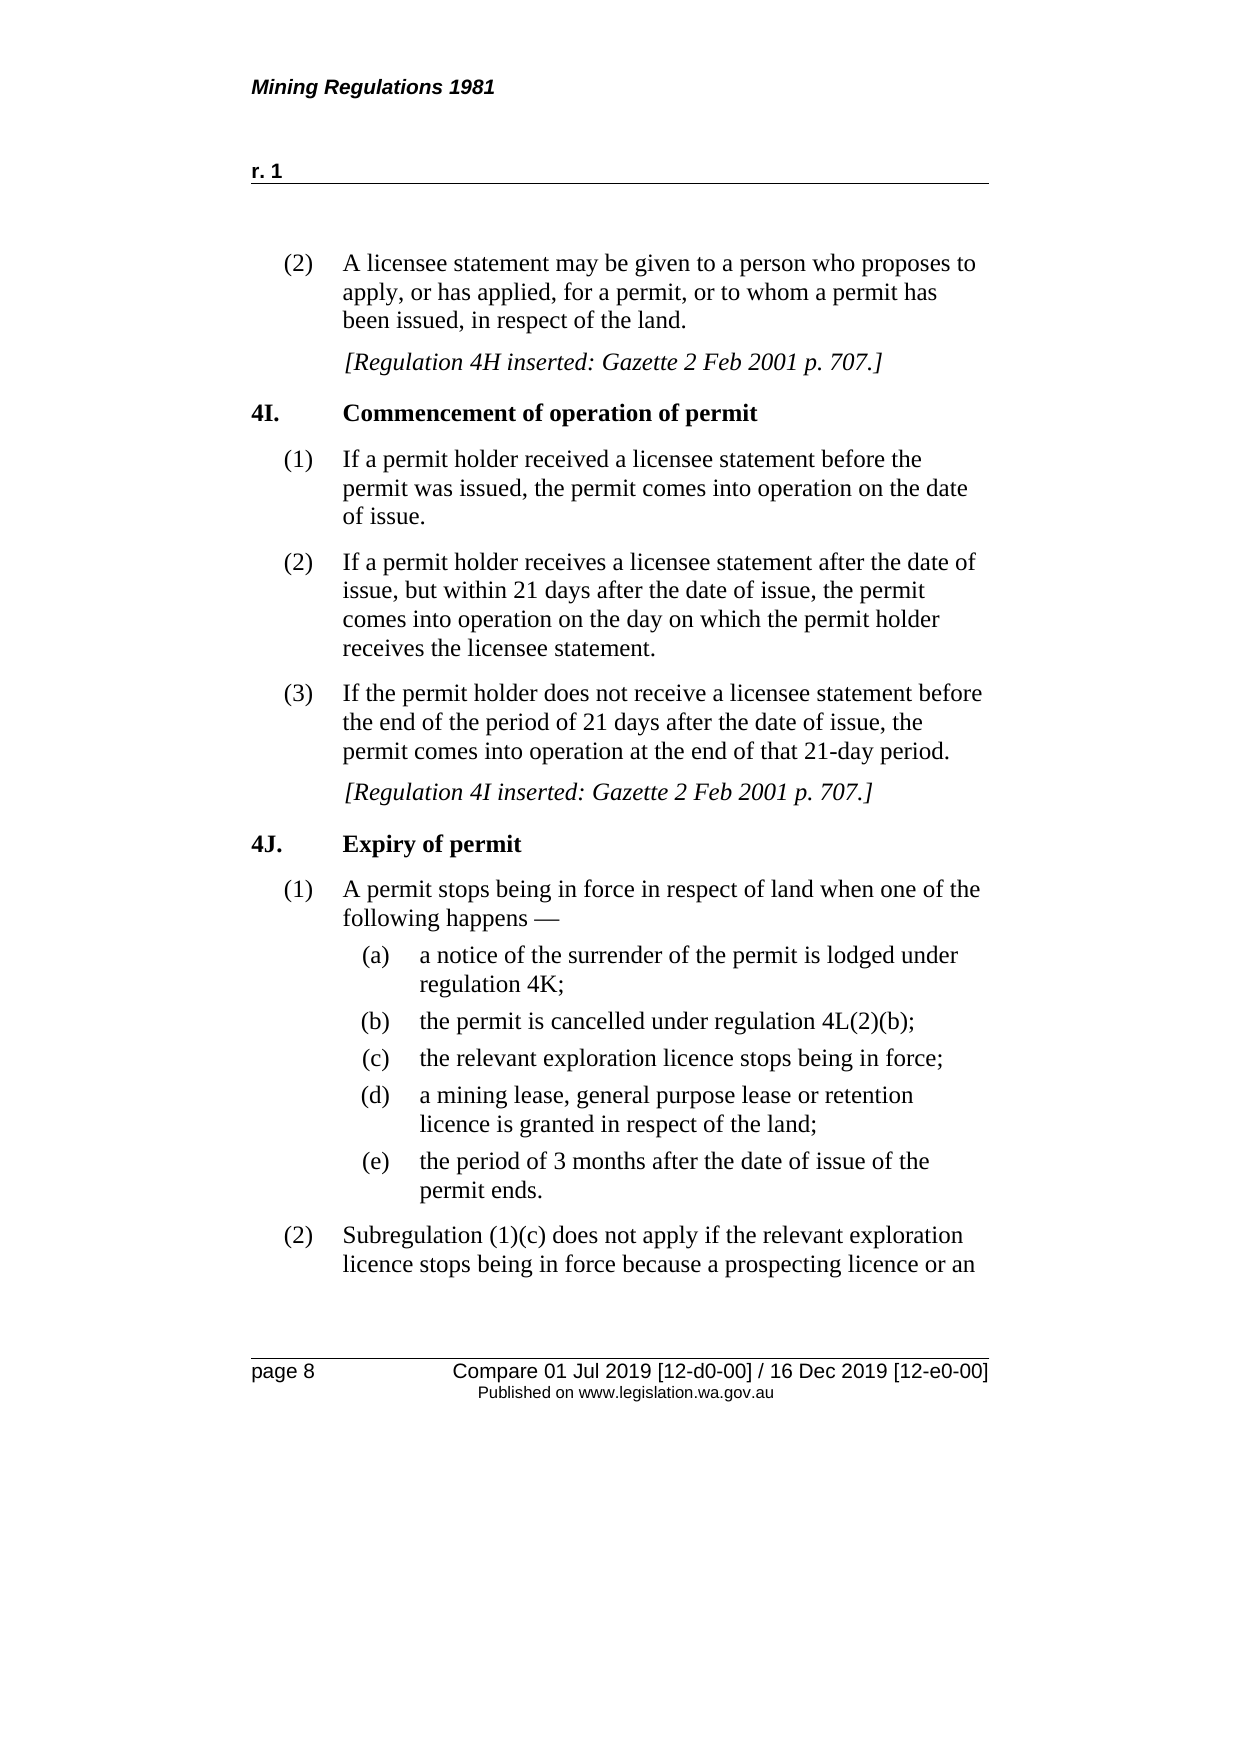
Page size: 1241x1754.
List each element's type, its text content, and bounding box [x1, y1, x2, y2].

text (b) the permit is cancelled under regulation 4L(2)(b); [251, 1006, 989, 1035]
text (2) A licensee statement may be given to a person who proposes to apply, or has applied, for a permit, or to whom a permit has been issued, in respect of the land. [251, 248, 989, 334]
text (c) the relevant exploration licence stops being in force; [251, 1043, 989, 1072]
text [251, 1220, 989, 1278]
text (1) If a permit holder received a licensee statement before the permit was issued, the permit comes into operation on the date of issue. [251, 444, 989, 530]
text [Regulation 4I inserted: Gazette 2 Feb 2001 p. 707.] [251, 777, 989, 806]
text (a) a notice of the surrender of the permit is lodged under regulation 4K; [251, 940, 989, 998]
text (d) a mining lease, general purpose lease or retention licence is granted in respect of the land; [251, 1080, 989, 1138]
text [Regulation 4H inserted: Gazette 2 Feb 2001 p. 707.] [251, 347, 989, 376]
subtitle 4I. Commencement of operation of permit [251, 398, 989, 427]
text (3) If the permit holder does not receive a licensee statement before the end of the period of 21 days after the date of issue, the permit comes into operation at the end of that 21-day period. [251, 678, 989, 765]
text (2) If a permit holder receives a licensee statement after the date of issue, but within 21 days after the date of issue, the permit comes into operation on the day on which the permit holder receives the licensee statement. [251, 547, 989, 662]
subtitle 4J. Expiry of permit [251, 829, 989, 858]
text (1) A permit stops being in force in respect of land when one of the following happens — [251, 874, 989, 932]
text (e) the period of 3 months after the date of issue of the permit ends. [251, 1146, 989, 1203]
